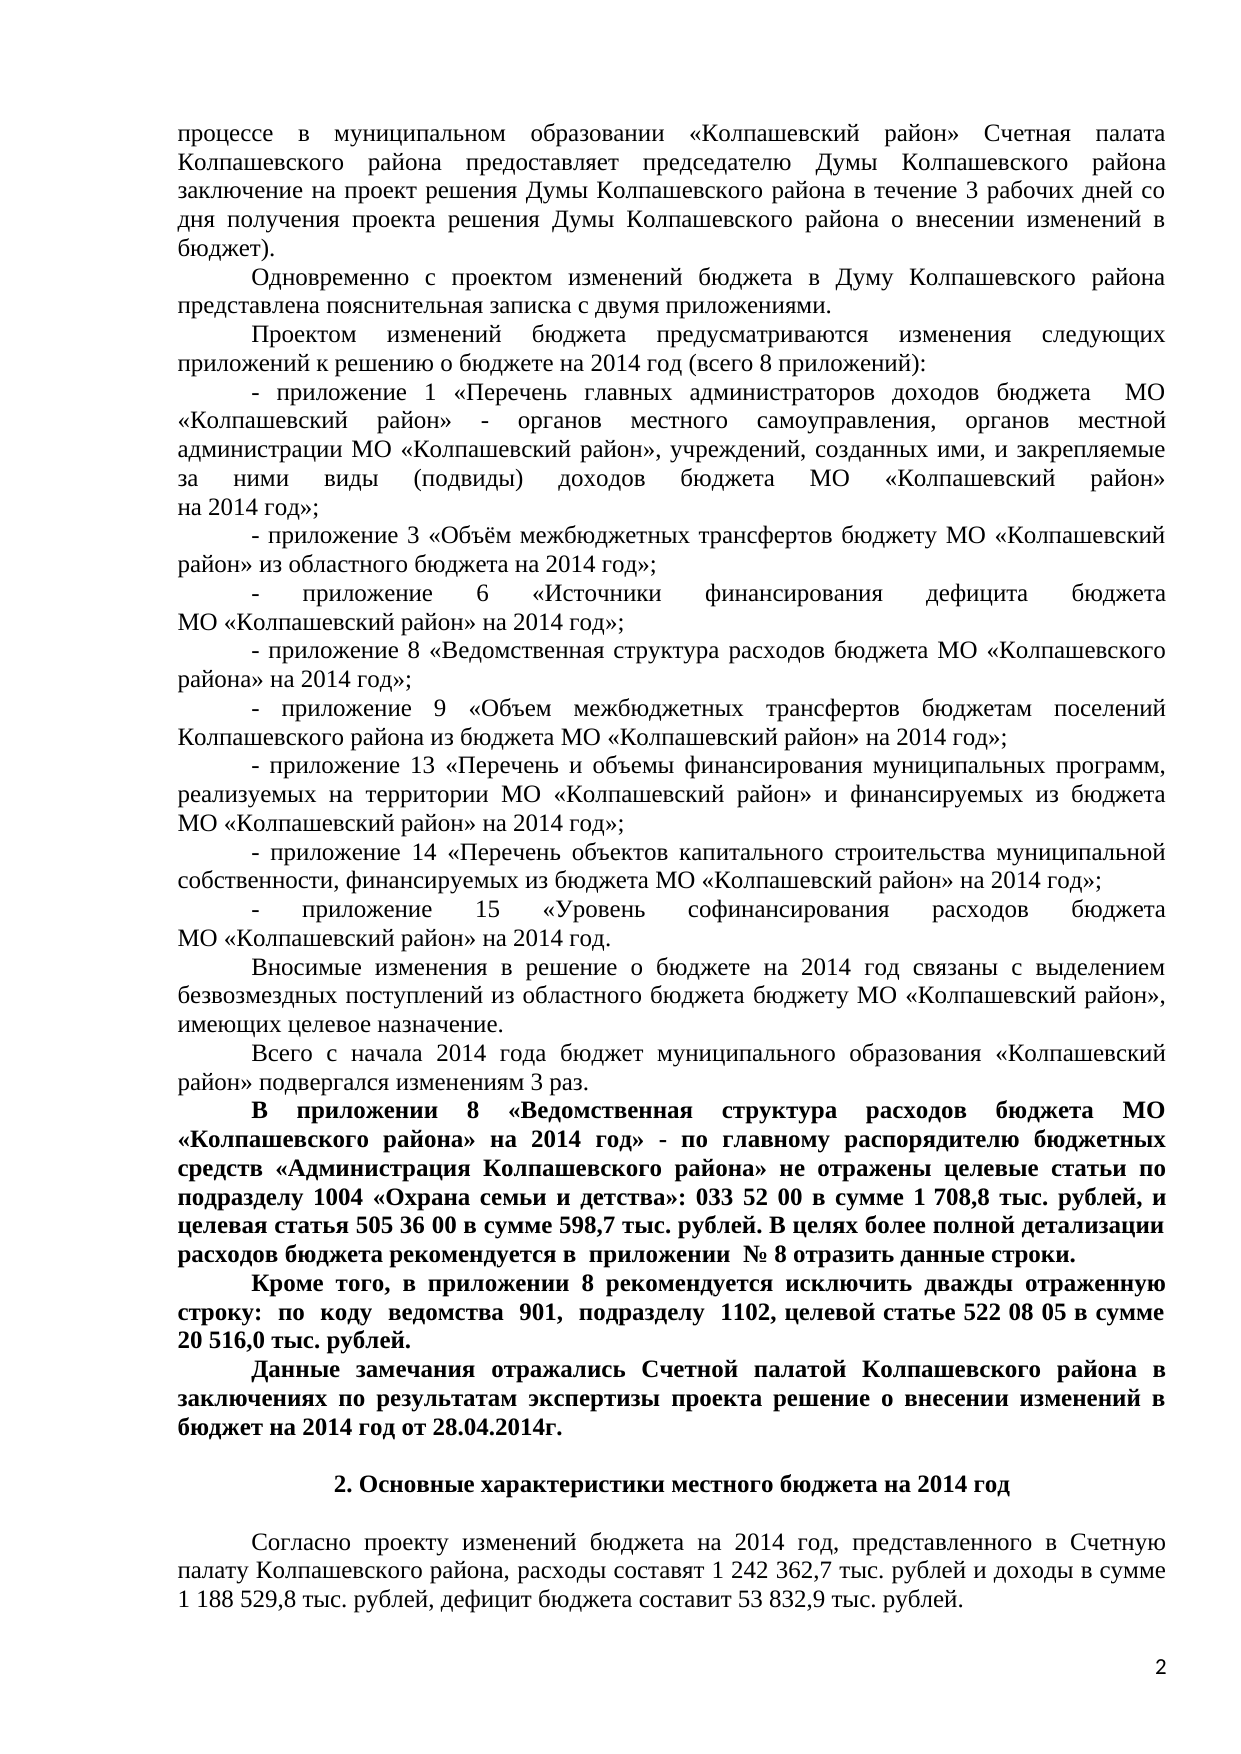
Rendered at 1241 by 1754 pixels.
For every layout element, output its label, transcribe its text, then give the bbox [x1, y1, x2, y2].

text - приложение 6 «Источники финансирования дефицита бюджета МО «Колпашевский район» на 2014 год»; [177, 578, 1167, 636]
text - приложение 3 «Объём межбюджетных трансфертов бюджету МО «Колпашевский район» из областного бюджета на 2014 год»; [177, 521, 1167, 578]
text Проектом изменений бюджета предусматриваются изменения следующих приложений к решению о бюджете на 2014 год (всего 8 приложений): [177, 319, 1167, 377]
text Данные замечания отражались Счетной палатой Колпашевского района в заключениях по результатам экспертизы проекта решение о внесении изменений в бюджет на 2014 год от 28.04.2014г. [177, 1354, 1167, 1441]
text - приложение 13 «Перечень и объемы финансирования муниципальных программ, реализуемых на территории МО «Колпашевский район» и финансируемых из бюджета МО «Колпашевский район» на 2014 год»; [177, 751, 1167, 837]
text - приложение 14 «Перечень объектов капитального строительства муниципальной собственности, финансируемых из бюджета МО «Колпашевский район» на 2014 год»; [177, 837, 1167, 894]
text Одновременно с проектом изменений бюджета в Думу Колпашевского района представлена пояснительная записка с двумя приложениями. [177, 262, 1167, 319]
text Всего с начала 2014 года бюджет муниципального образования «Колпашевский район» подвергался изменениям 3 раз. [177, 1038, 1167, 1096]
text 2. Основные характеристики местного бюджета на 2014 год [177, 1469, 1167, 1498]
text Согласно проекту изменений бюджета на 2014 год, представленного в Счетную палату Колпашевского района, расходы составят 1 242 362,7 тыс. рублей и доходы в сумме 1 188 529,8 тыс. рублей, дефицит бюджета составит 53 832,9 тыс. рублей. [177, 1527, 1167, 1613]
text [177, 118, 1167, 262]
text - приложение 15 «Уровень софинансирования расходов бюджета МО «Колпашевский район» на 2014 год. [177, 894, 1167, 952]
text - приложение 9 «Объем межбюджетных трансфертов бюджетам поселений Колпашевского района из бюджета МО «Колпашевский район» на 2014 год»; [177, 693, 1167, 751]
text Вносимые изменения в решение о бюджете на 2014 год связаны с выделением безвозмездных поступлений из областного бюджета бюджету МО «Колпашевский район», имеющих целевое назначение. [177, 952, 1167, 1038]
text - приложение 1 «Перечень главных администраторов доходов бюджета МО «Колпашевский район» - органов местного самоуправления, органов местной администрации МО «Колпашевский район», учреждений, созданных ими, и закрепляемые за ними виды (подвиды) доходов бюджета МО «Колпашевский район» на 2014 год»; [177, 377, 1167, 521]
text В приложении 8 «Ведомственная структура расходов бюджета МО «Колпашевского района» на 2014 год» - по главному распорядителю бюджетных средств «Администрация Колпашевского района» не отражены целевые статьи по подразделу 1004 «Охрана семьи и детства»: 033 52 00 в сумме 1 708,8 тыс. рублей, и целевая статья 505 36 00 в сумме 598,7 тыс. рублей. В целях более полной детализации расходов бюджета рекомендуется в приложении № 8 отразить данные строки. [177, 1096, 1167, 1268]
text Кроме того, в приложении 8 рекомендуется исключить дважды отраженную строку: по коду ведомства 901, подразделу 1102, целевой статье 522 08 05 в сумме 20 516,0 тыс. рублей. [177, 1268, 1167, 1354]
text - приложение 8 «Ведомственная структура расходов бюджета МО «Колпашевского района» на 2014 год»; [177, 636, 1167, 693]
